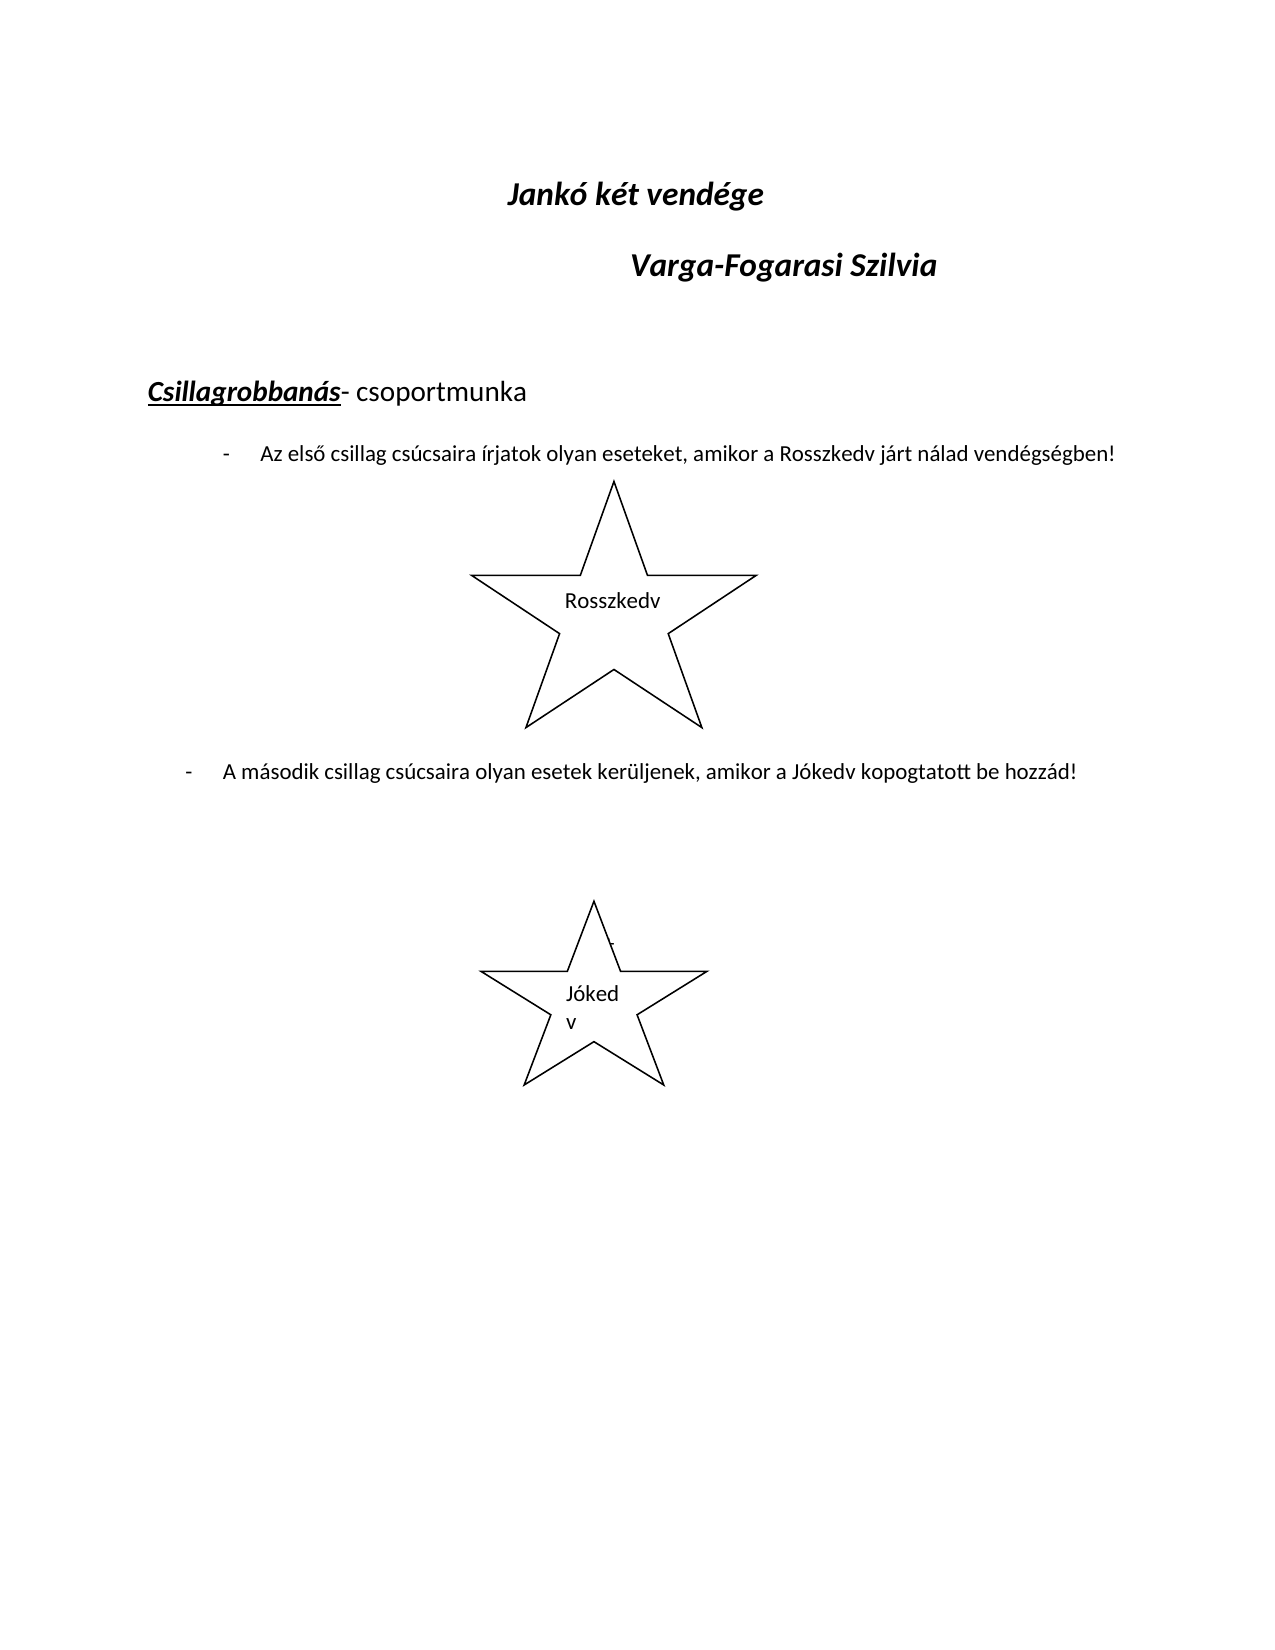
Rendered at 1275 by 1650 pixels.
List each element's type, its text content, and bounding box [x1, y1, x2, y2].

text Jankó két vendége [148, 173, 1127, 213]
text +++ [606, 929, 1127, 957]
list A második csillag csúcsaira olyan esetek kerüljenek, amikor a Jókedv kopogtatott be hozzád! [185, 757, 1127, 785]
text Rosszkedv [148, 586, 1127, 614]
text +++ [148, 929, 582, 957]
text Varga-Fogarasi Szilvia [369, 244, 1127, 285]
list Az első csillag csúcsaira írjatok olyan eseteket, amikor a Rosszkedv járt nálad vendégségben! [223, 439, 1127, 467]
text Csillagrobbanás- csoportmunka [148, 373, 1127, 409]
